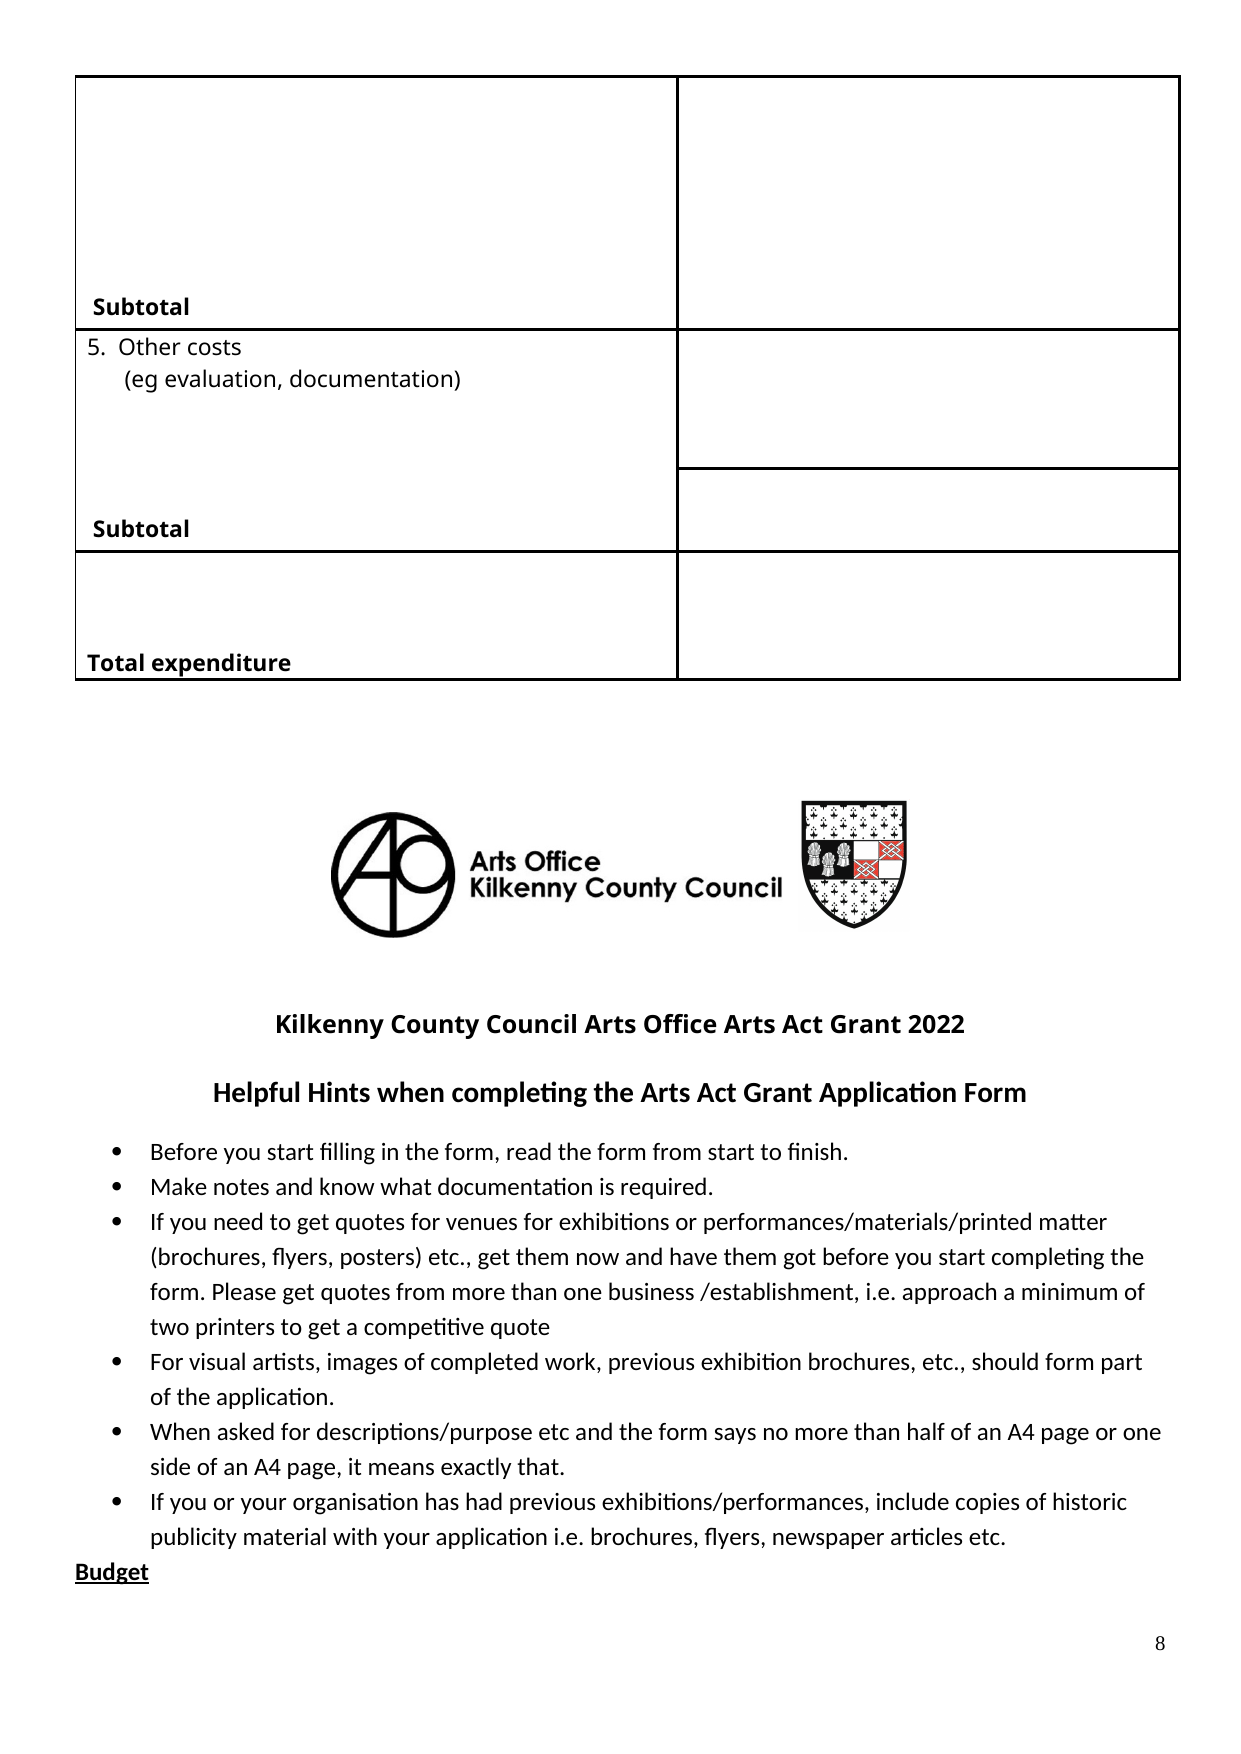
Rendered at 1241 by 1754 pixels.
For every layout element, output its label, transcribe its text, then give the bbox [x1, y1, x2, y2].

table_cell [679, 78, 1178, 328]
list Before you start filling in the form, read the form from start to finish. [112, 1136, 1165, 1167]
list For visual artists, images of completed work, previous exhibition brochures, etc., should form part of the application. [112, 1346, 1165, 1412]
table_cell [679, 553, 1178, 678]
text Budget [75, 1556, 1165, 1587]
table_cell 5. Other costs (eg evaluation, documentation) Subtotal [76, 331, 676, 550]
list If you need to get quotes for venues for exhibitions or performances/materials/printed matter (brochures, flyers, posters) etc., get them now and have them got before you start completing the form. Please get quotes from more than one business /establishment, i.e. approach a minimum of two printers to get a competitive quote [112, 1206, 1165, 1342]
picture [798, 799, 910, 932]
table_cell Total expenditure [76, 553, 676, 678]
list If you or your organisation has had previous exhibitions/performances, include copies of historic publicity material with your application i.e. brochures, flyers, newspaper articles etc. [112, 1486, 1165, 1552]
text Helpful Hints when completing the Arts Act Grant Application Form [75, 1074, 1165, 1110]
picture [331, 812, 783, 938]
table_cell [679, 331, 1178, 467]
table_cell [679, 470, 1178, 550]
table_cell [76, 78, 676, 328]
list Make notes and know what documentation is required. [112, 1171, 1165, 1202]
list When asked for descriptions/purpose etc and the form says no more than half of an A4 page or one side of an A4 page, it means exactly that. [112, 1416, 1165, 1482]
text Kilkenny County Council Arts Office Arts Act Grant 2022 [75, 1006, 1165, 1040]
